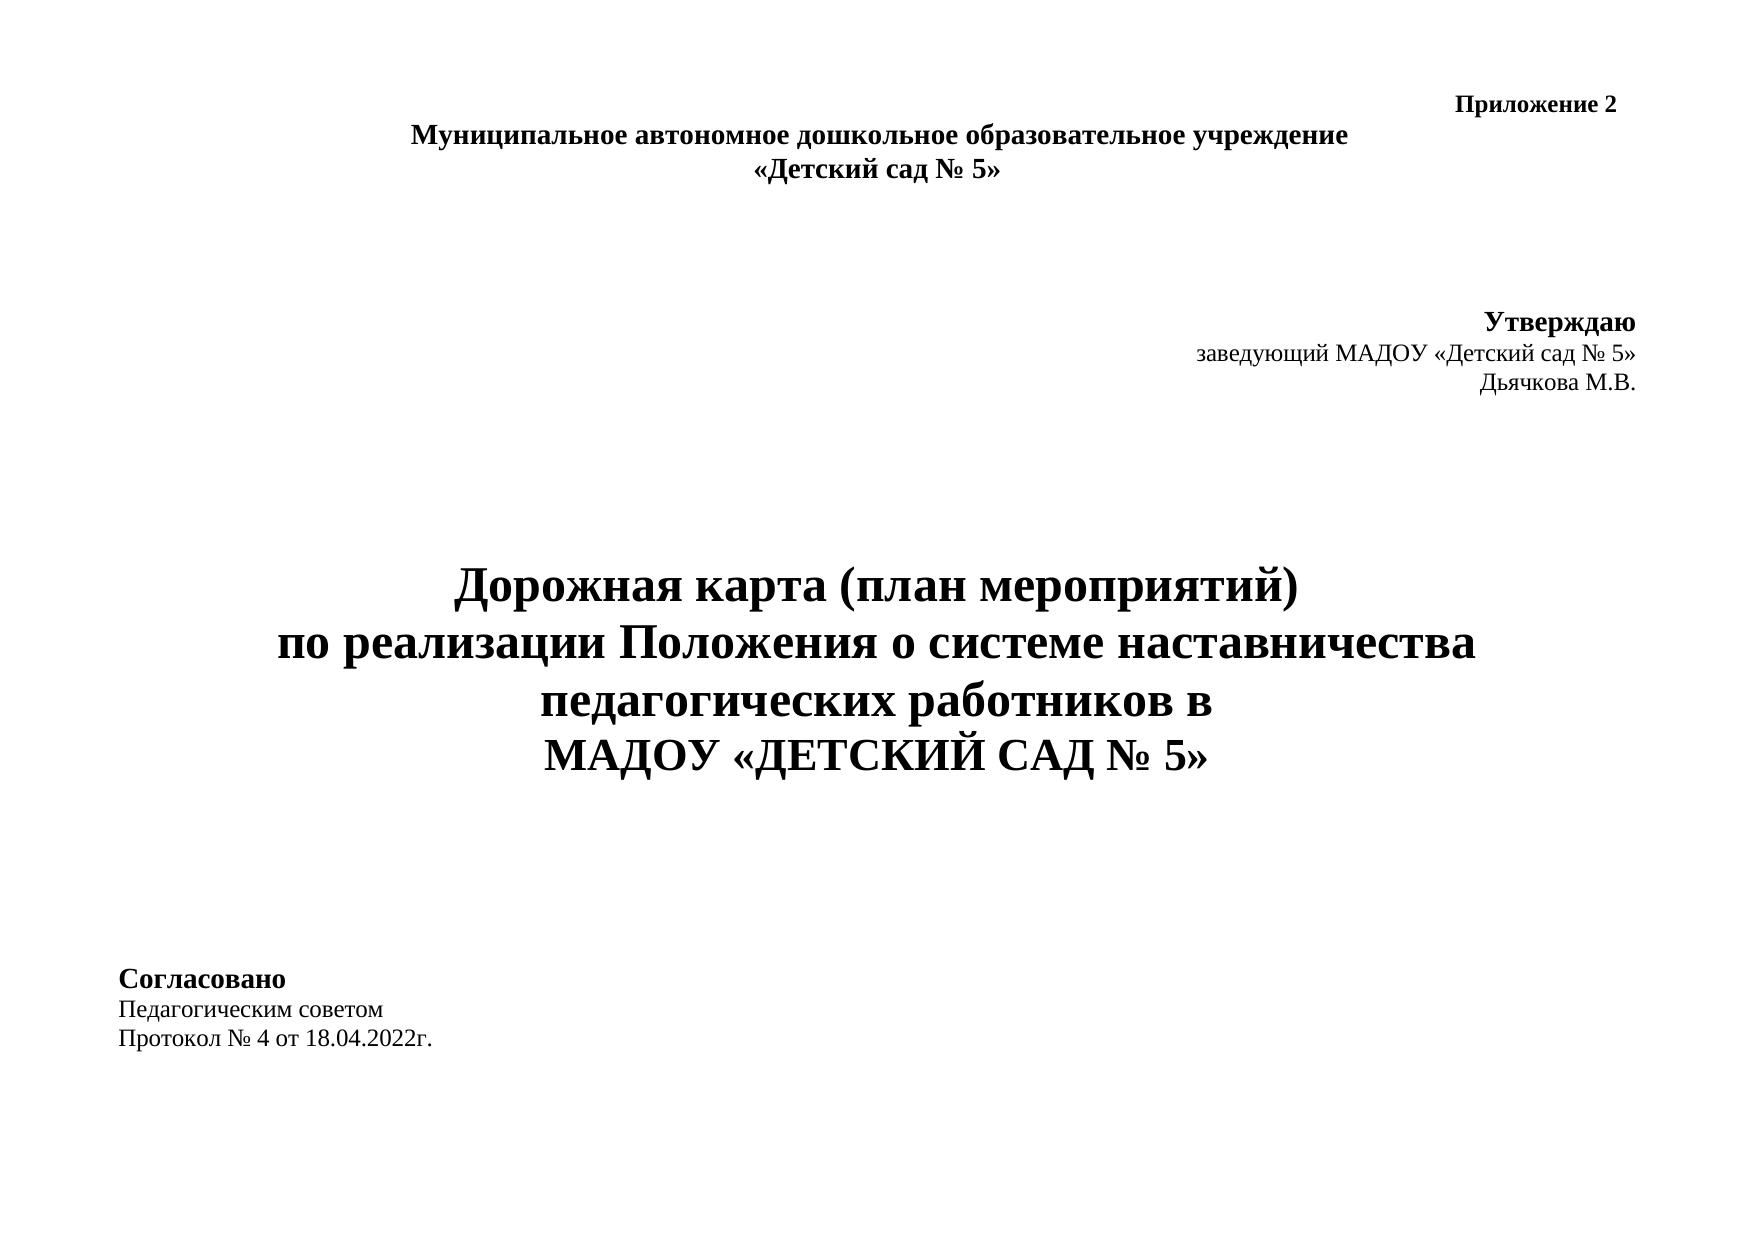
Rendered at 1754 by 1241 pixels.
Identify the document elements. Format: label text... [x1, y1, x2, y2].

text заведующий МАДОУ «Детский сад № 5» [118, 338, 1636, 367]
text Педагогическим советом [118, 994, 1636, 1023]
text Дьячкова М.В. [118, 367, 1636, 395]
text Протокол № 4 от 18.04.2022г. [118, 1023, 1636, 1052]
text Приложение 2 [118, 89, 1636, 117]
text «Детский сад № 5» [118, 151, 1636, 184]
text Утверждаю [118, 304, 1636, 338]
text по реализации Положения о системе наставничества педагогических работников в [118, 612, 1636, 727]
text Дорожная карта (план мероприятий) [118, 555, 1636, 612]
text Муниципальное автономное дошкольное образовательное учреждение [118, 117, 1636, 151]
text Согласовано [118, 961, 1636, 994]
text МАДОУ «ДЕТСКИЙ САД № 5» [118, 727, 1636, 780]
